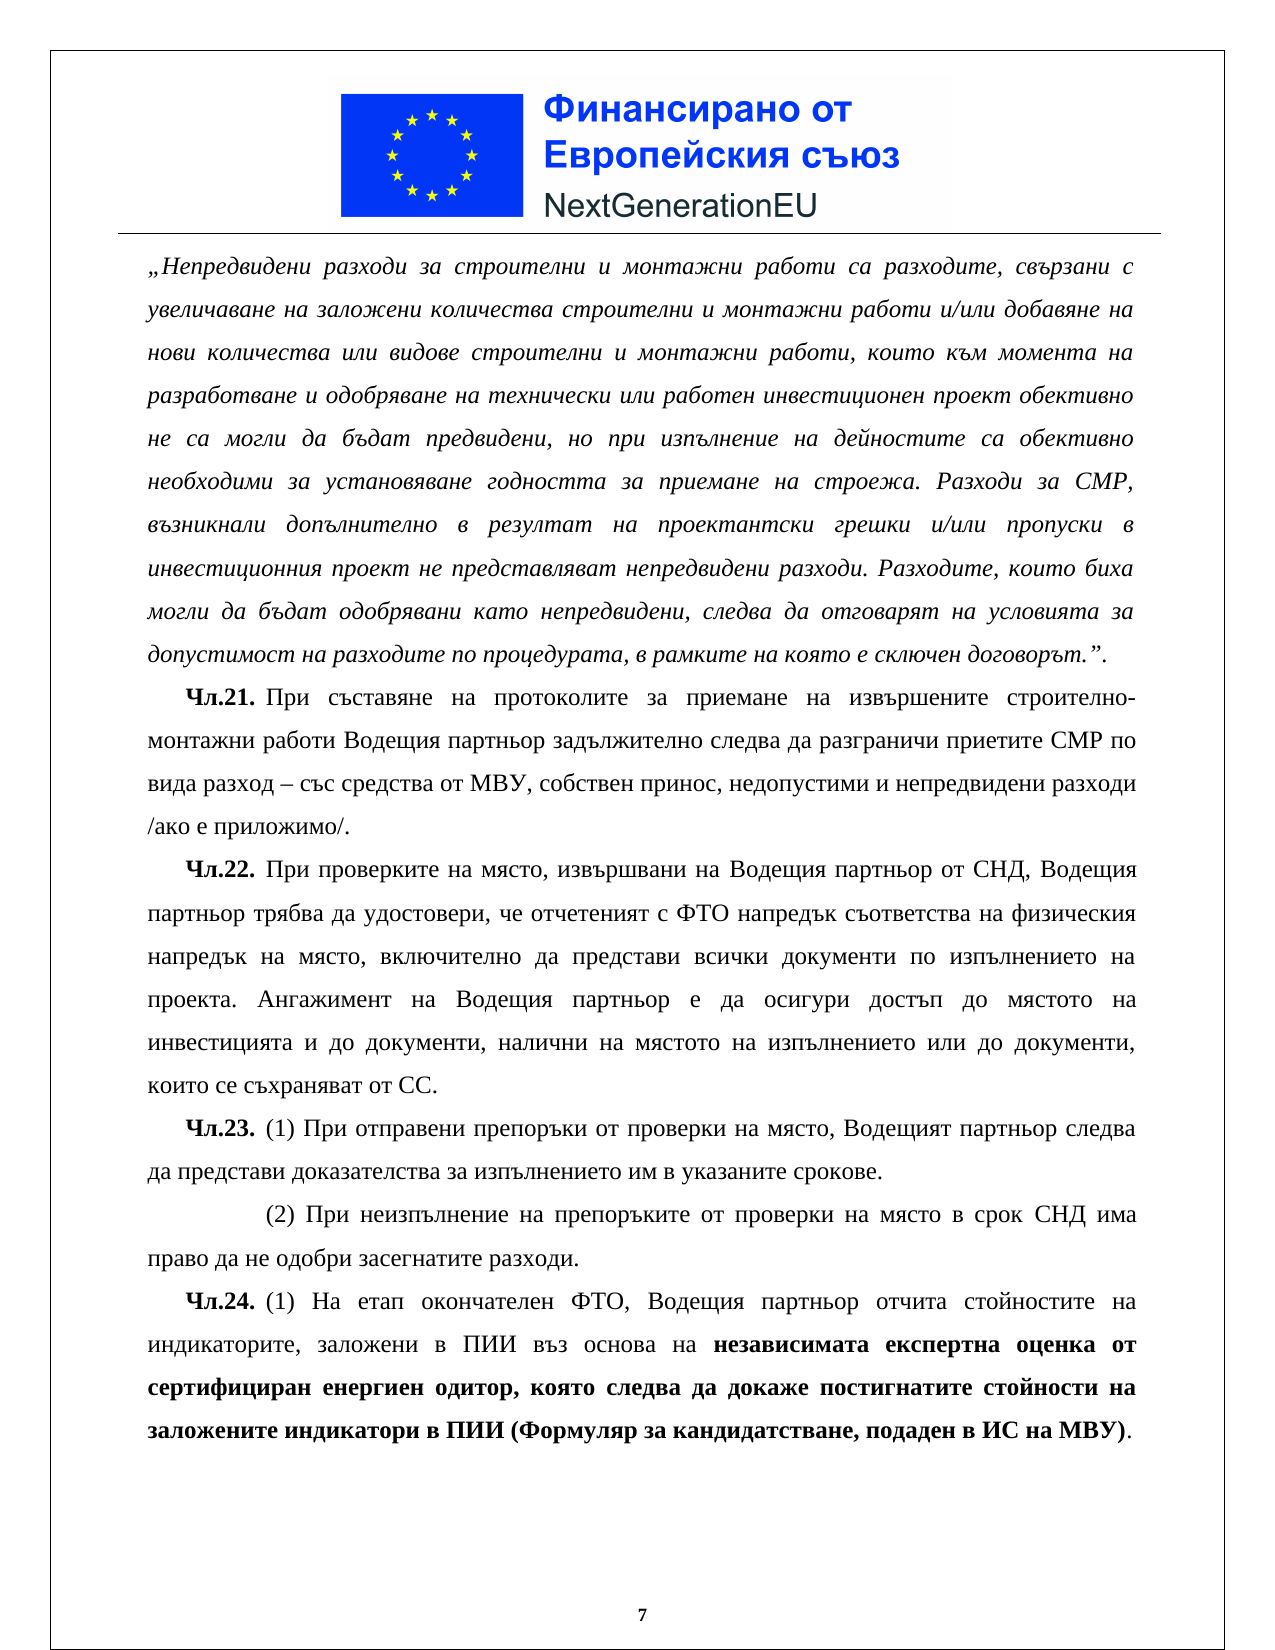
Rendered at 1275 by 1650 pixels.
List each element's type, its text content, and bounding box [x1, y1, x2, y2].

list (1) При отправени препоръки от проверки на място, Водещият партньор следва да представи доказателства за изпълнението им в указаните срокове. [147, 1113, 1137, 1185]
list При съставяне на протоколите за приемане на извършените строително-монтажни работи Водещия партньор задължително следва да разграничи приетите СМР по вида разход – със средства от МВУ, собствен принос, недопустими и непредвидени разходи /ако е приложимо/. [147, 682, 1137, 840]
text (2) При неизпълнение на препоръките от проверки на място в срок СНД има право да не одобри засегнатите разходи. [147, 1199, 1137, 1271]
list При проверките на място, извършвани на Водещия партньор от СНД, Водещия партньор трябва да удостовери, че отчетеният с ФТО напредък съответства на физическия напредък на място, включително да представи всички документи по изпълнението на проекта. Ангажимент на Водещия партньор е да осигури достъп до мястото на инвестицията и до документи, налични на мястото на изпълнението или до документи, които се съхраняват от СС. [147, 854, 1137, 1099]
list „Непредвидени разходи за строителни и монтажни работи са разходите, свързани с увеличаване на заложени количества строителни и монтажни работи и/или добавяне на нови количества или видове строителни и монтажни работи, които към момента на разработване и одобряване на технически или работен инвестиционен проект обективно не са могли да бъдат предвидени, но при изпълнение на дейностите са обективно необходими за установяване годността за приемане на строежа. Разходи за СМР, възникнали допълнително в резултат на проектантски грешки и/или пропуски в инвестиционния проект не представляват непредвидени разходи. Разходите, които биха могли да бъдат одобрявани като непредвидени, следва да отговарят на условията за допустимост на разходите по процедурата, в рамките на която е сключен договорът.”. [147, 251, 1137, 668]
picture [327, 75, 952, 233]
list (1) На етап окончателен ФТО, Водещия партньор отчита стойностите на индикаторите, заложени в ПИИ въз основа на независимата експертна оценка от сертифициран енергиен одитор, която следва да докаже постигнатите стойности на заложените индикатори в ПИИ (Формуляр за кандидатстване, подаден в ИС на МВУ). [147, 1286, 1137, 1444]
